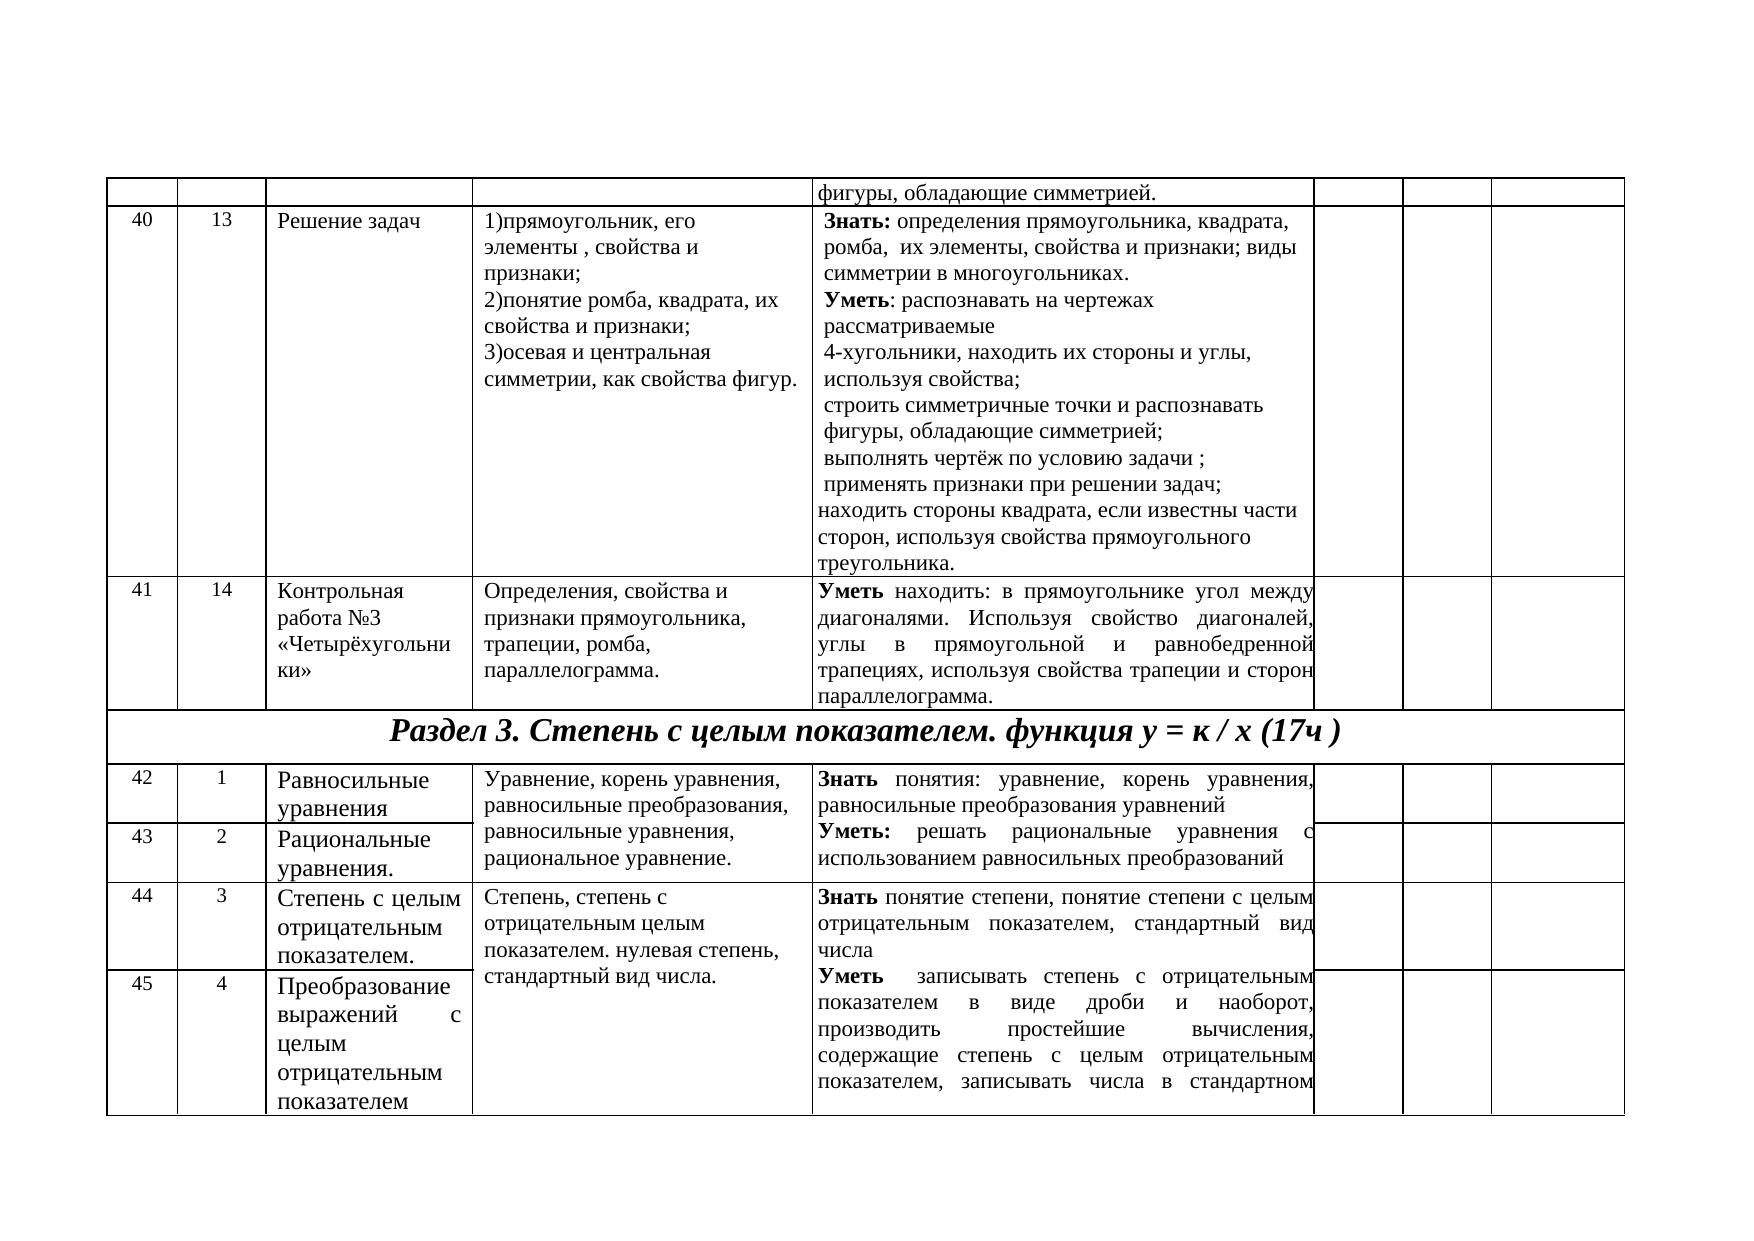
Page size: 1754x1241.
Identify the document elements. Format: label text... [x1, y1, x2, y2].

table_cell 40 [108, 207, 177, 576]
table_cell 2 [178, 824, 265, 881]
table_cell [1492, 765, 1624, 822]
table_cell Знать понятия: уравнение, корень уравнения, равносильные преобразования уравнений Уметь: решать рациональные уравнения с использованием равносильных преобразований [813, 765, 1313, 881]
table_cell [1315, 179, 1402, 205]
table_cell Преобразование выражений с целым отрицательным показателем [267, 971, 472, 1114]
table_cell Знать: определения прямоугольника, квадрата, ромба, их элементы, свойства и признаки; виды симметрии в многоугольниках. Уметь: распознавать на чертежах рассматриваемые 4-хугольники, находить их стороны и углы, используя свойства; строить симметричные точки и распознавать фигуры, обладающие симметрией; выполнять чертёж по условию задачи ; применять признаки при решении задач; находить стороны квадрата, если известны части сторон, используя свойства прямоугольного треугольника. [813, 207, 1313, 576]
table_cell 41 [108, 577, 177, 709]
table_cell 14 [178, 577, 265, 709]
table_cell Контрольная работа №3 «Четырёхугольники» [267, 577, 472, 709]
table_cell 13 [178, 207, 265, 576]
table_cell 43 [108, 824, 177, 881]
table_cell 45 [108, 971, 177, 1114]
table_cell [1315, 824, 1402, 881]
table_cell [813, 179, 1313, 205]
table_cell 44 [108, 883, 177, 969]
table_cell [1492, 207, 1624, 576]
table_cell [1404, 824, 1491, 881]
table_cell 3 [178, 883, 265, 969]
table_cell [1315, 577, 1402, 709]
table_cell Степень, степень с отрицательным целым показателем. нулевая степень, стандартный вид числа. [473, 883, 812, 1114]
table_cell Раздел 3. Степень с целым показателем. функция у = к / х (17ч ) [108, 711, 1624, 763]
table_cell [1404, 207, 1491, 576]
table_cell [473, 179, 812, 205]
table_cell [1404, 577, 1491, 709]
table_cell [1404, 765, 1491, 822]
table_cell [1315, 207, 1402, 576]
table_cell [1315, 765, 1402, 822]
table_cell Знать понятие степени, понятие степени с целым отрицательным показателем, стандартный вид числа Уметь записывать степень с отрицательным показателем в виде дроби и наоборот, производить простейшие вычисления, содержащие степень с целым отрицательным показателем, записывать числа в стандартном виде, указывать порядок числа, сравнивать значения выражений, содержащих степень с целым отрицательным показателем и записанных в стандартном виде [813, 883, 1313, 1114]
table_cell [1404, 971, 1491, 1114]
table_cell Степень с целым отрицательным показателем. [267, 883, 472, 969]
table_cell Уметь находить: в прямоугольнике угол между диагоналями. Используя свойство диагоналей, углы в прямоугольной и равнобедренной трапециях, используя свойства трапеции и сторон параллелограмма. [813, 577, 1313, 709]
table_cell [1492, 824, 1624, 881]
table_cell [1315, 883, 1402, 969]
table_cell Уравнение, корень уравнения, равносильные преобразования, равносильные уравнения, рациональное уравнение. [473, 765, 812, 881]
table_cell Решение задач [267, 207, 472, 576]
table_cell [1492, 883, 1624, 969]
table_cell Рациональные уравнения. [267, 824, 472, 881]
table_cell [1492, 179, 1624, 205]
table_cell [1315, 971, 1402, 1114]
table_cell [1404, 179, 1491, 205]
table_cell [267, 179, 472, 205]
table_cell 39 [108, 179, 177, 205]
table_cell 12 [178, 179, 265, 205]
table_cell 4 [178, 971, 265, 1114]
table_cell 42 [108, 765, 177, 822]
table_cell 1 [178, 765, 265, 822]
table_cell 1)прямоугольник, его элементы , свойства и признаки; 2)понятие ромба, квадрата, их свойства и признаки; 3)осевая и центральная симметрии, как свойства фигур. [473, 207, 812, 576]
table_cell [1404, 883, 1491, 969]
table_cell Определения, свойства и признаки прямоугольника, трапеции, ромба, параллелограмма. [473, 577, 812, 709]
table_cell [1492, 577, 1624, 709]
table_cell [1492, 971, 1624, 1114]
table_cell Равносильные уравнения [267, 765, 472, 822]
